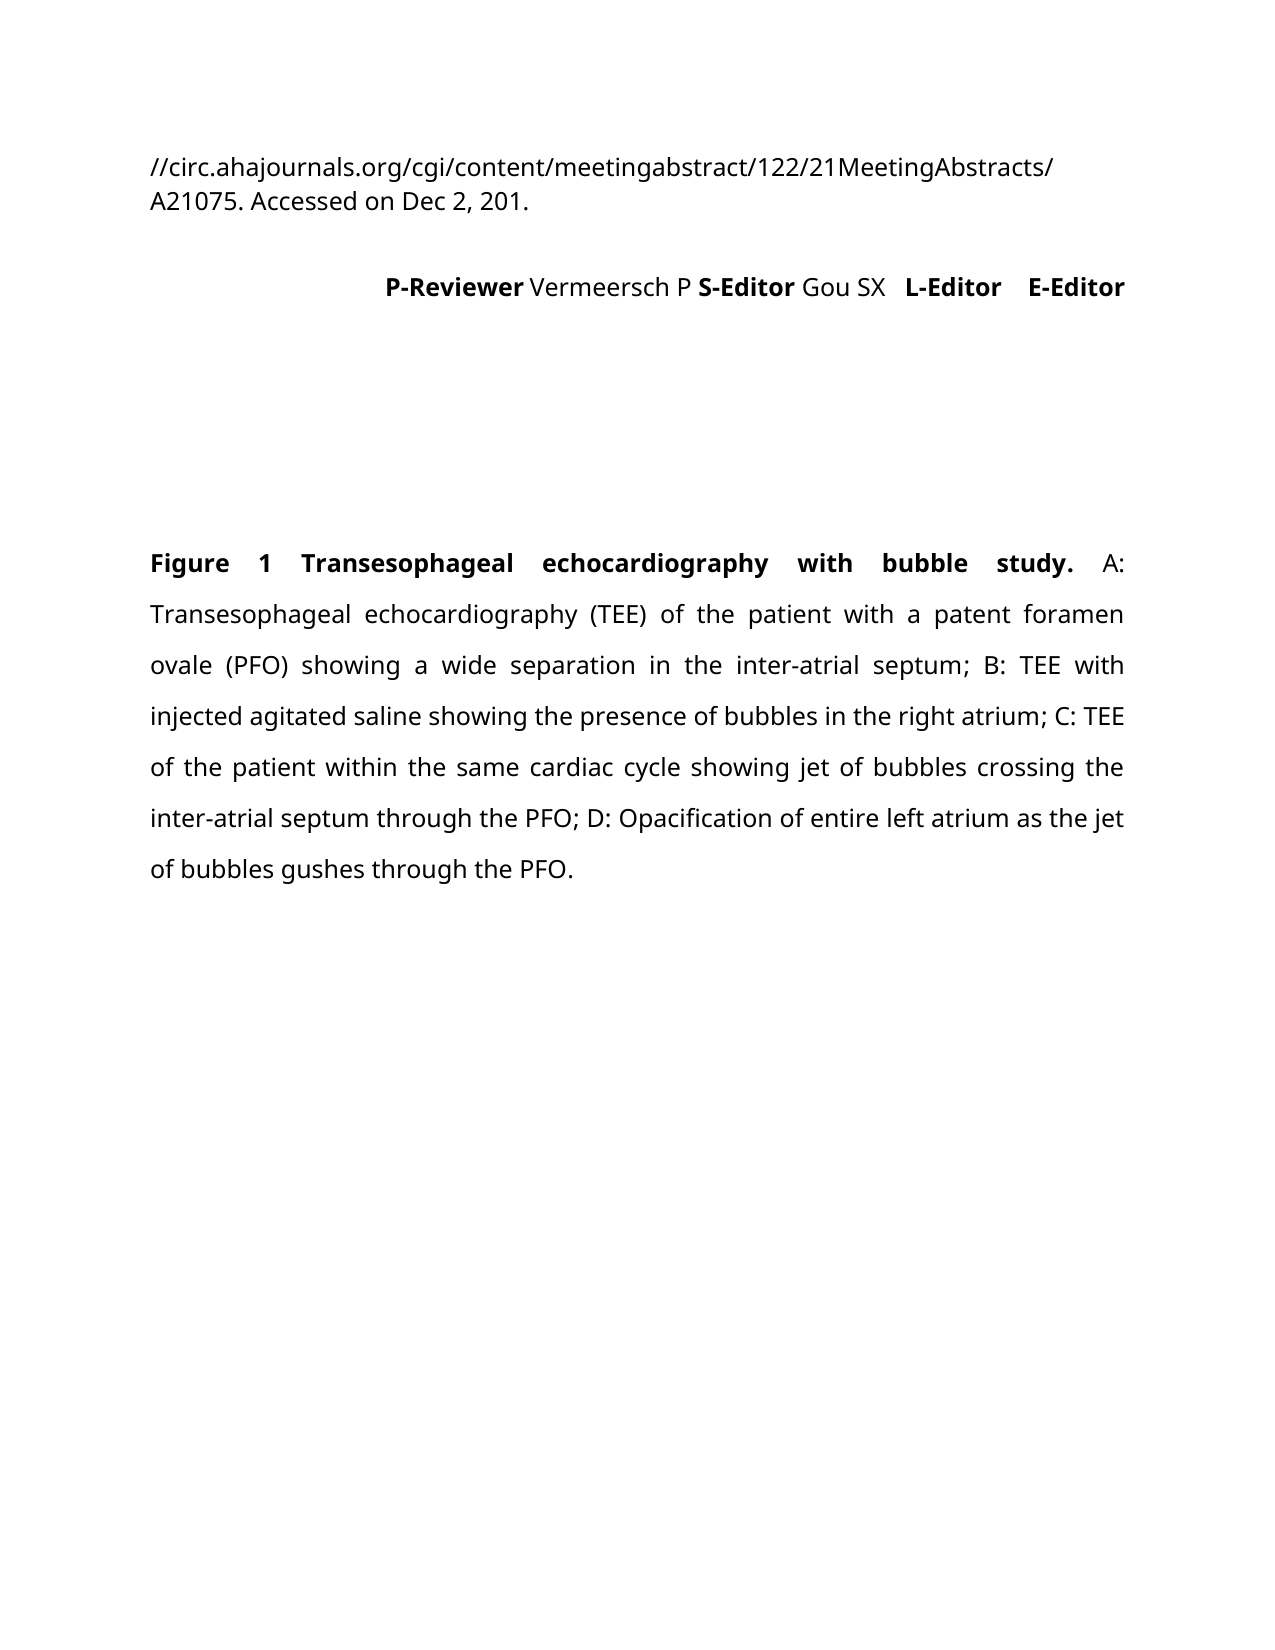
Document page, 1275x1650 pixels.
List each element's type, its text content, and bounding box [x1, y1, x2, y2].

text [150, 150, 1125, 218]
text P-Reviewer Vermeersch P S-Editor Gou SX L-Editor E-Editor [150, 269, 1125, 303]
text Figure 1 Transesophageal echocardiography with bubble study. A: Transesophageal echocardiography (TEE) of the patient with a patent foramen ovale (PFO) showing a wide separation in the inter-atrial septum; B: TEE with injected agitated saline showing the presence of bubbles in the right atrium; C: TEE of the patient within the same cardiac cycle showing jet of bubbles crossing the inter-atrial septum through the PFO; D: Opacification of entire left atrium as the jet of bubbles gushes through the PFO. [150, 545, 1125, 886]
